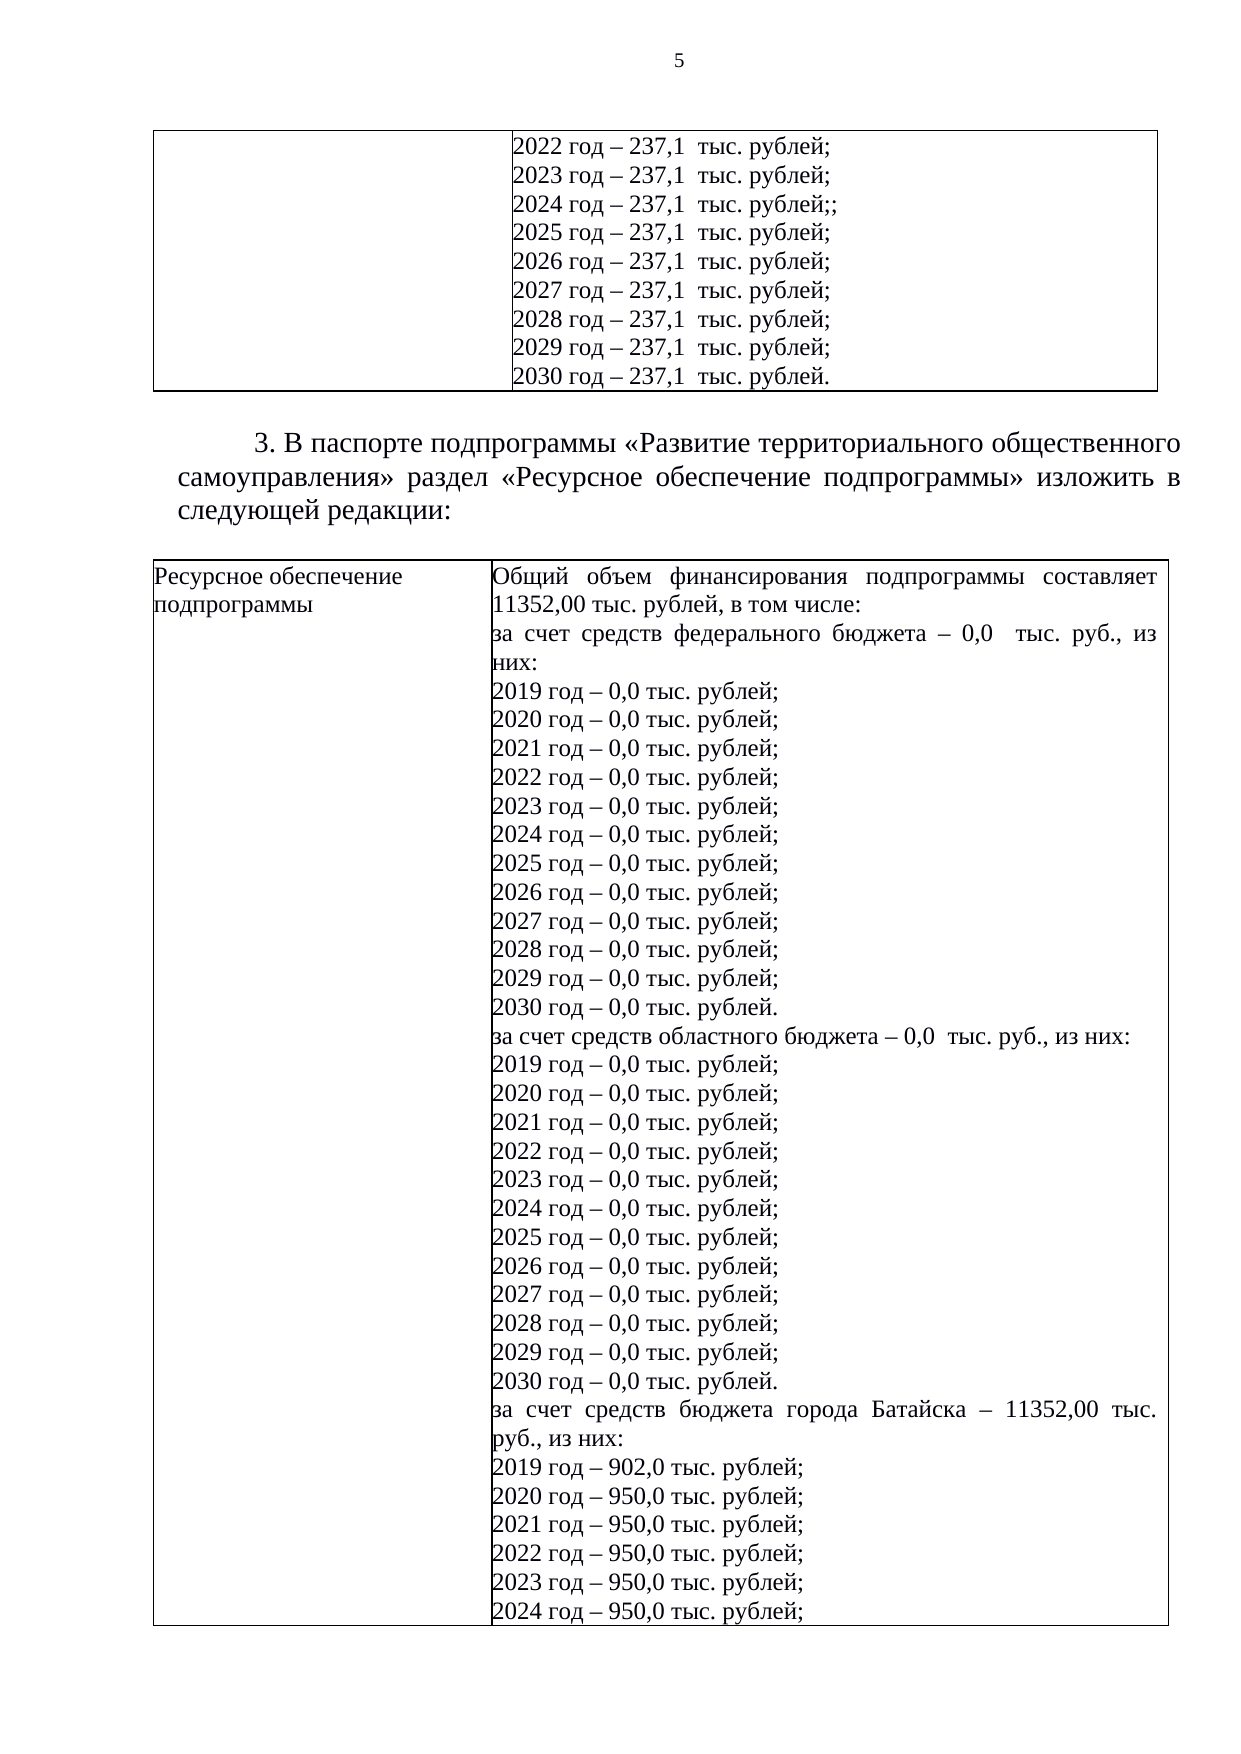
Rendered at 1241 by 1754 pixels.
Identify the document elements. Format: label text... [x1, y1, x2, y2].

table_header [154, 131, 512, 390]
text 3. В паспорте подпрограммы «Развитие территориального общественного самоуправления» раздел «Ресурсное обеспечение подпрограммы» изложить в следующей редакции: [177, 425, 1181, 526]
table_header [493, 561, 1168, 1624]
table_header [154, 561, 491, 1624]
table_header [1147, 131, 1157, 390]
